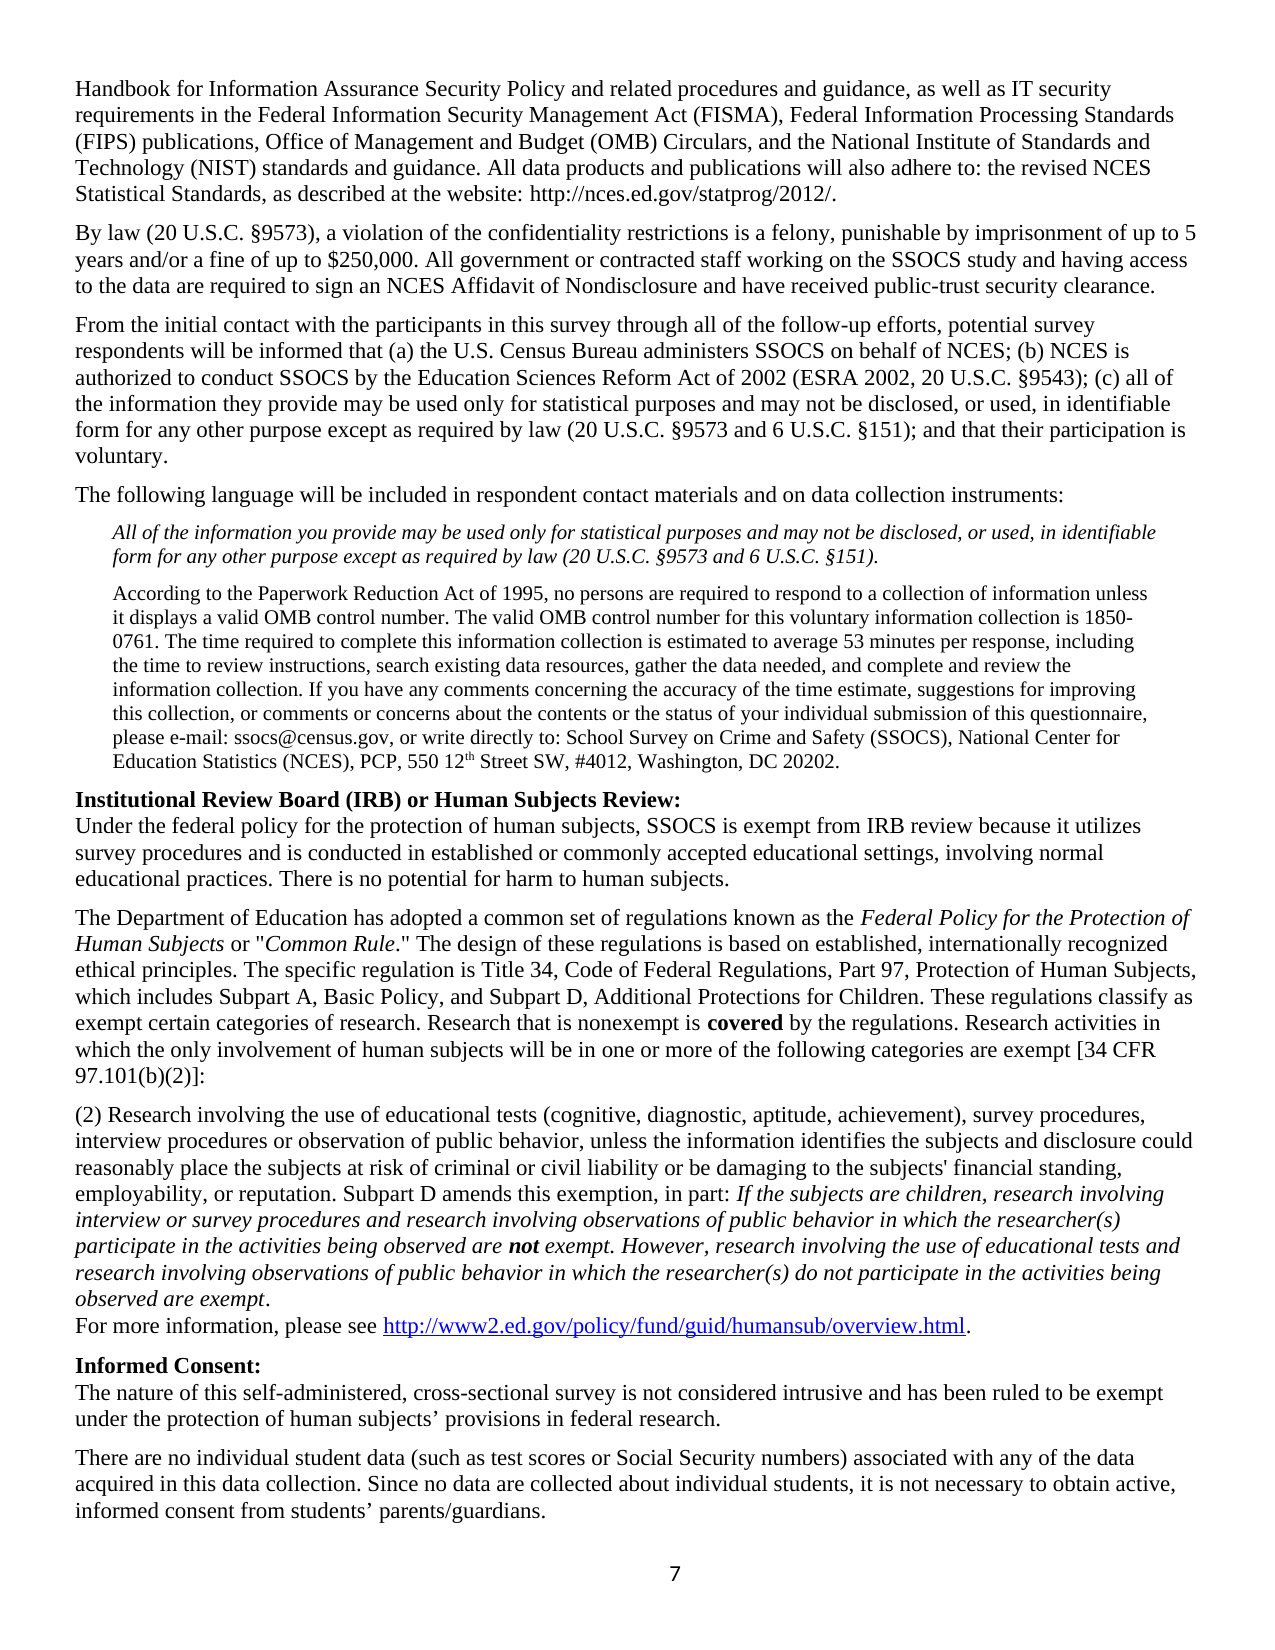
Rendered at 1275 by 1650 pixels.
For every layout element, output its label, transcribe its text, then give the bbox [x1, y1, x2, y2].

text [75, 75, 1204, 207]
text The Department of Education has adopted a common set of regulations known as the Federal Policy for the Protection of Human Subjects or "Common Rule." The design of these regulations is based on established, internationally recognized ethical principles. The specific regulation is Title 34, Code of Federal Regulations, Part 97, Protection of Human Subjects, which includes Subpart A, Basic Policy, and Subpart D, Additional Protections for Children. These regulations classify as exempt certain categories of research. Research that is nonexempt is covered by the regulations. Research activities in which the only involvement of human subjects will be in one or more of the following categories are exempt [34 CFR 97.101(b)(2)]: [75, 904, 1204, 1088]
text According to the Paperwork Reduction Act of 1995, no persons are required to respond to a collection of information unless it displays a valid OMB control number. The valid OMB control number for this voluntary information collection is 1850-0761. The time required to complete this information collection is estimated to average 53 minutes per response, including the time to review instructions, search existing data resources, gather the data needed, and complete and review the information collection. If you have any comments concerning the accuracy of the time estimate, suggestions for improving this collection, or comments or concerns about the contents or the status of your individual submission of this questionnaire, please e-mail: ssocs@census.gov, or write directly to: School Survey on Crime and Safety (SSOCS), National Center for Education Statistics (NCES), PCP, 550 12th Street SW, #4012, Washington, DC 20202. [112, 581, 1159, 773]
text For more information, please see http://www2.ed.gov/policy/fund/guid/humansub/overview.html. [75, 1312, 1204, 1338]
text Institutional Review Board (IRB) or Human Subjects Review: [75, 786, 1204, 812]
text Informed Consent: [75, 1352, 1204, 1379]
text The nature of this self-administered, cross-sectional survey is not considered intrusive and has been ruled to be exempt under the protection of human subjects’ provisions in federal research. [75, 1379, 1204, 1431]
text All of the information you provide may be used only for statistical purposes and may not be disclosed, or used, in identifiable form for any other purpose except as required by law (20 U.S.C. §9573 and 6 U.S.C. §151). [112, 520, 1159, 568]
text By law (20 U.S.C. §9573), a violation of the confidentiality restrictions is a felony, punishable by imprisonment of up to 5 years and/or a fine of up to $250,000. All government or contracted staff working on the SSOCS study and having access to the data are required to sign an NCES Affidavit of Nondisclosure and have received public-trust security clearance. [75, 219, 1204, 298]
text The following language will be included in respondent contact materials and on data collection instruments: [75, 481, 1204, 508]
text (2) Research involving the use of educational tests (cognitive, diagnostic, aptitude, achievement), survey procedures, interview procedures or observation of public behavior, unless the information identifies the subjects and disclosure could reasonably place the subjects at risk of criminal or civil liability or be damaging to the subjects' financial standing, employability, or reputation. Subpart D amends this exemption, in part: If the subjects are children, research involving interview or survey procedures and research involving observations of public behavior in which the researcher(s) participate in the activities being observed are not exempt. However, research involving the use of educational tests and research involving observations of public behavior in which the researcher(s) do not participate in the activities being observed are exempt. [75, 1101, 1204, 1312]
text Under the federal policy for the protection of human subjects, SSOCS is exempt from IRB review because it utilizes survey procedures and is conducted in established or commonly accepted educational settings, involving normal educational practices. There is no potential for harm to human subjects. [75, 812, 1204, 891]
text There are no individual student data (such as test scores or Social Security numbers) associated with any of the data acquired in this data collection. Since no data are collected about individual students, it is not necessary to obtain active, informed consent from students’ parents/guardians. [75, 1444, 1204, 1523]
text From the initial contact with the participants in this survey through all of the follow-up efforts, potential survey respondents will be informed that (a) the U.S. Census Bureau administers SSOCS on behalf of NCES; (b) NCES is authorized to conduct SSOCS by the Education Sciences Reform Act of 2002 (ESRA 2002, 20 U.S.C. §9543); (c) all of the information they provide may be used only for statistical purposes and may not be disclosed, or used, in identifiable form for any other purpose except as required by law (20 U.S.C. §9573 and 6 U.S.C. §151); and that their participation is voluntary. [75, 311, 1204, 469]
